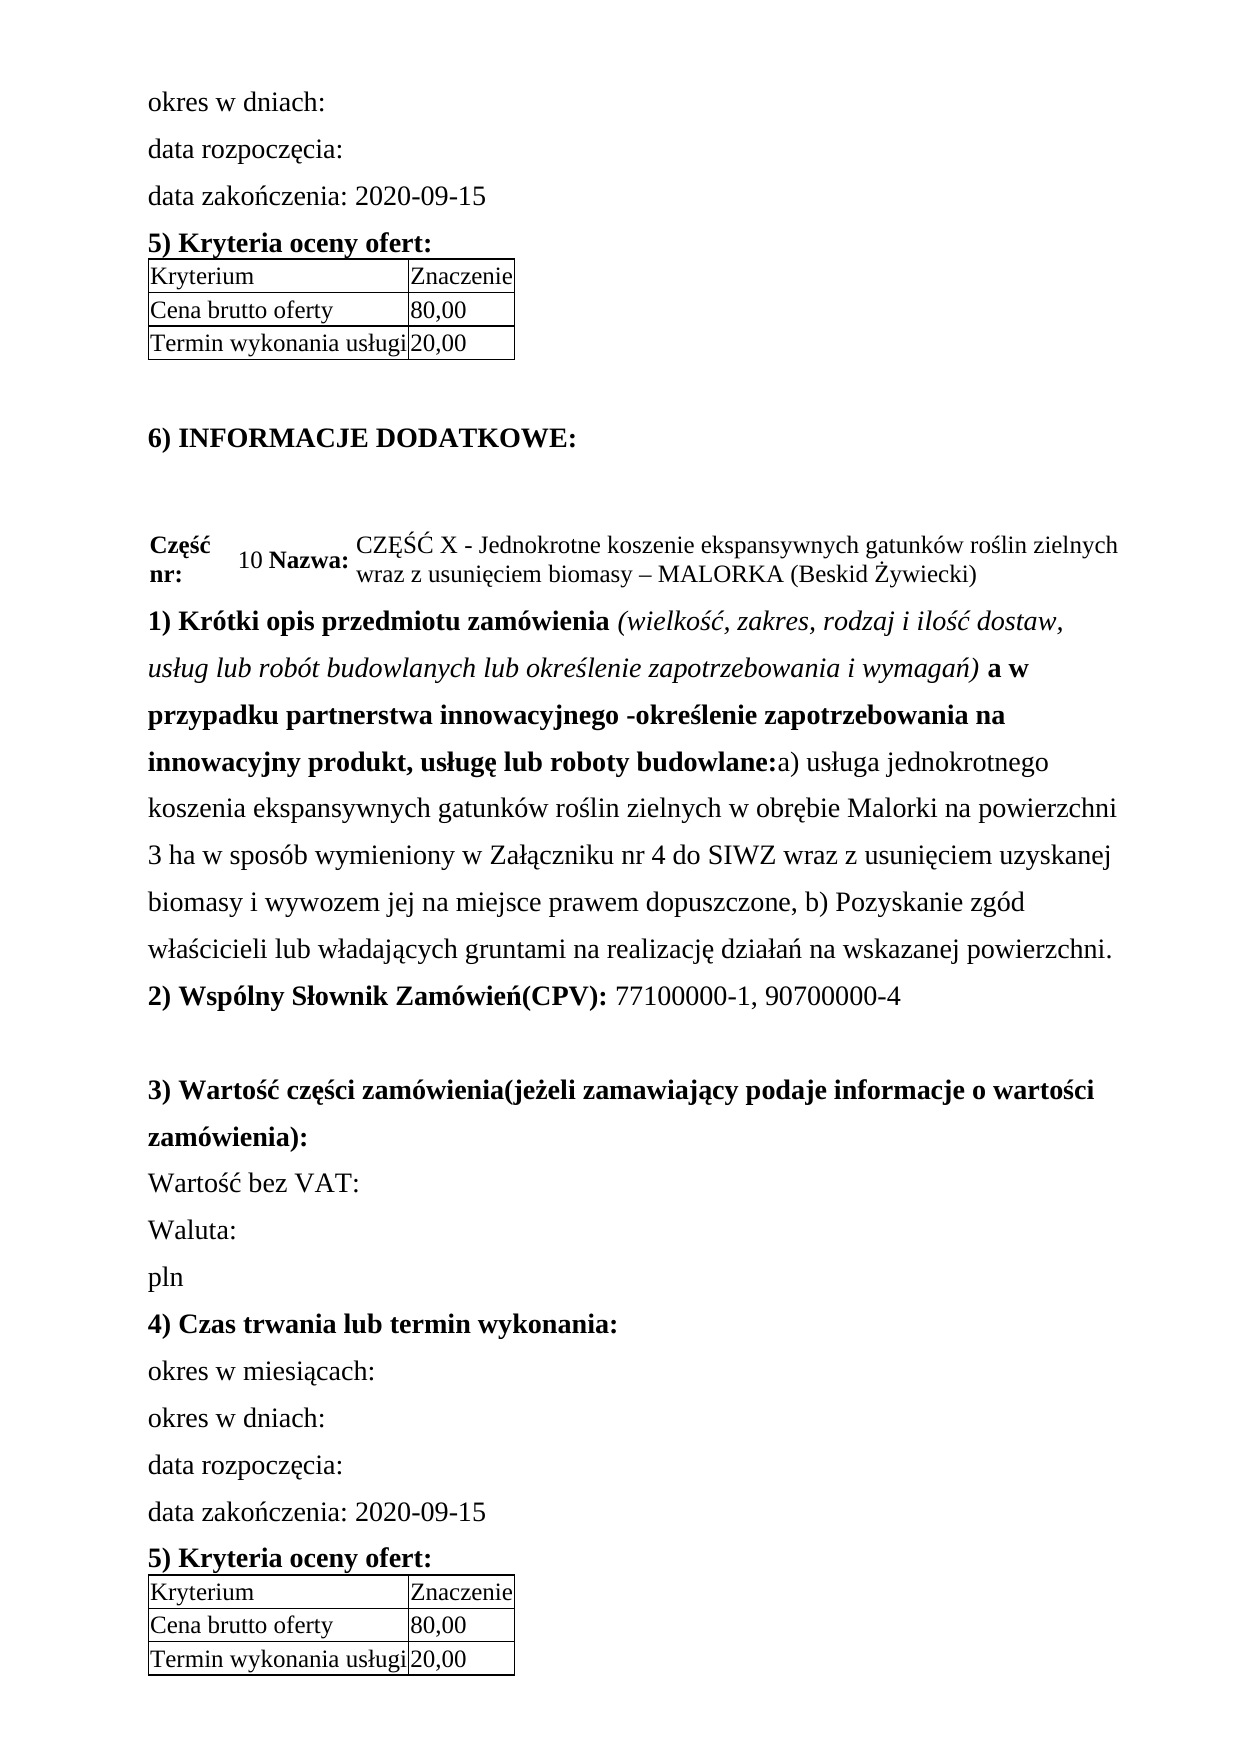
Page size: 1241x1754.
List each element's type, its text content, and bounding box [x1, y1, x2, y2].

table_cell Cena brutto oferty [149, 293, 408, 325]
text 6) INFORMACJE DODATKOWE: [148, 360, 1122, 501]
table_cell Termin wykonania usługi [149, 327, 408, 359]
text 1) Krótki opis przedmiotu zamówienia (wielkość, zakres, rodzaj i ilość dostaw, usług lub robót budowlanych lub określenie zapotrzebowania i wymagań) a w przypadku partnerstwa innowacyjnego -określenie zapotrzebowania na innowacyjny produkt, usługę lub roboty budowlane:a) usługa jednokrotnego koszenia ekspansywnych gatunków roślin zielnych w obrębie Malorki na powierzchni 3 ha w sposób wymieniony w Załączniku nr 4 do SIWZ wraz z usunięciem uzyskanej biomasy i wywozem jej na miejsce prawem dopuszczone, b) Pozyskanie zgód właścicieli lub władających gruntami na realizację działań na wskazanej powierzchni. 2) Wspólny Słownik Zamówień(CPV): 77100000-1, 90700000-4 3) Wartość części zamówienia(jeżeli zamawiający podaje informacje o wartości zamówienia): Wartość bez VAT: Waluta: pln 4) Czas trwania lub termin wykonania: okres w miesiącach: okres w dniach: data rozpoczęcia: data zakończenia: 2020-09-15 5) Kryteria oceny ofert: [148, 589, 1122, 1574]
table_header Znaczenie [409, 1576, 514, 1607]
table_cell 20,00 [409, 327, 514, 359]
table_header 10 [236, 529, 267, 589]
table_cell Cena brutto oferty [149, 1609, 408, 1641]
table_cell 80,00 [409, 293, 514, 325]
table_header Nazwa: [267, 529, 354, 589]
table_cell 80,00 [409, 1609, 514, 1641]
table_header Część nr: [148, 529, 236, 589]
table_header Kryterium [149, 1576, 408, 1607]
table_header CZĘŚĆ X - Jednokrotne koszenie ekspansywnych gatunków roślin zielnych wraz z usunięciem biomasy – MALORKA (Beskid Żywiecki) [354, 529, 1122, 589]
table_cell Termin wykonania usługi [149, 1642, 408, 1674]
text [148, 71, 1122, 258]
table_header Kryterium [149, 260, 408, 292]
table_cell 20,00 [409, 1642, 514, 1674]
table_header Znaczenie [409, 260, 514, 292]
